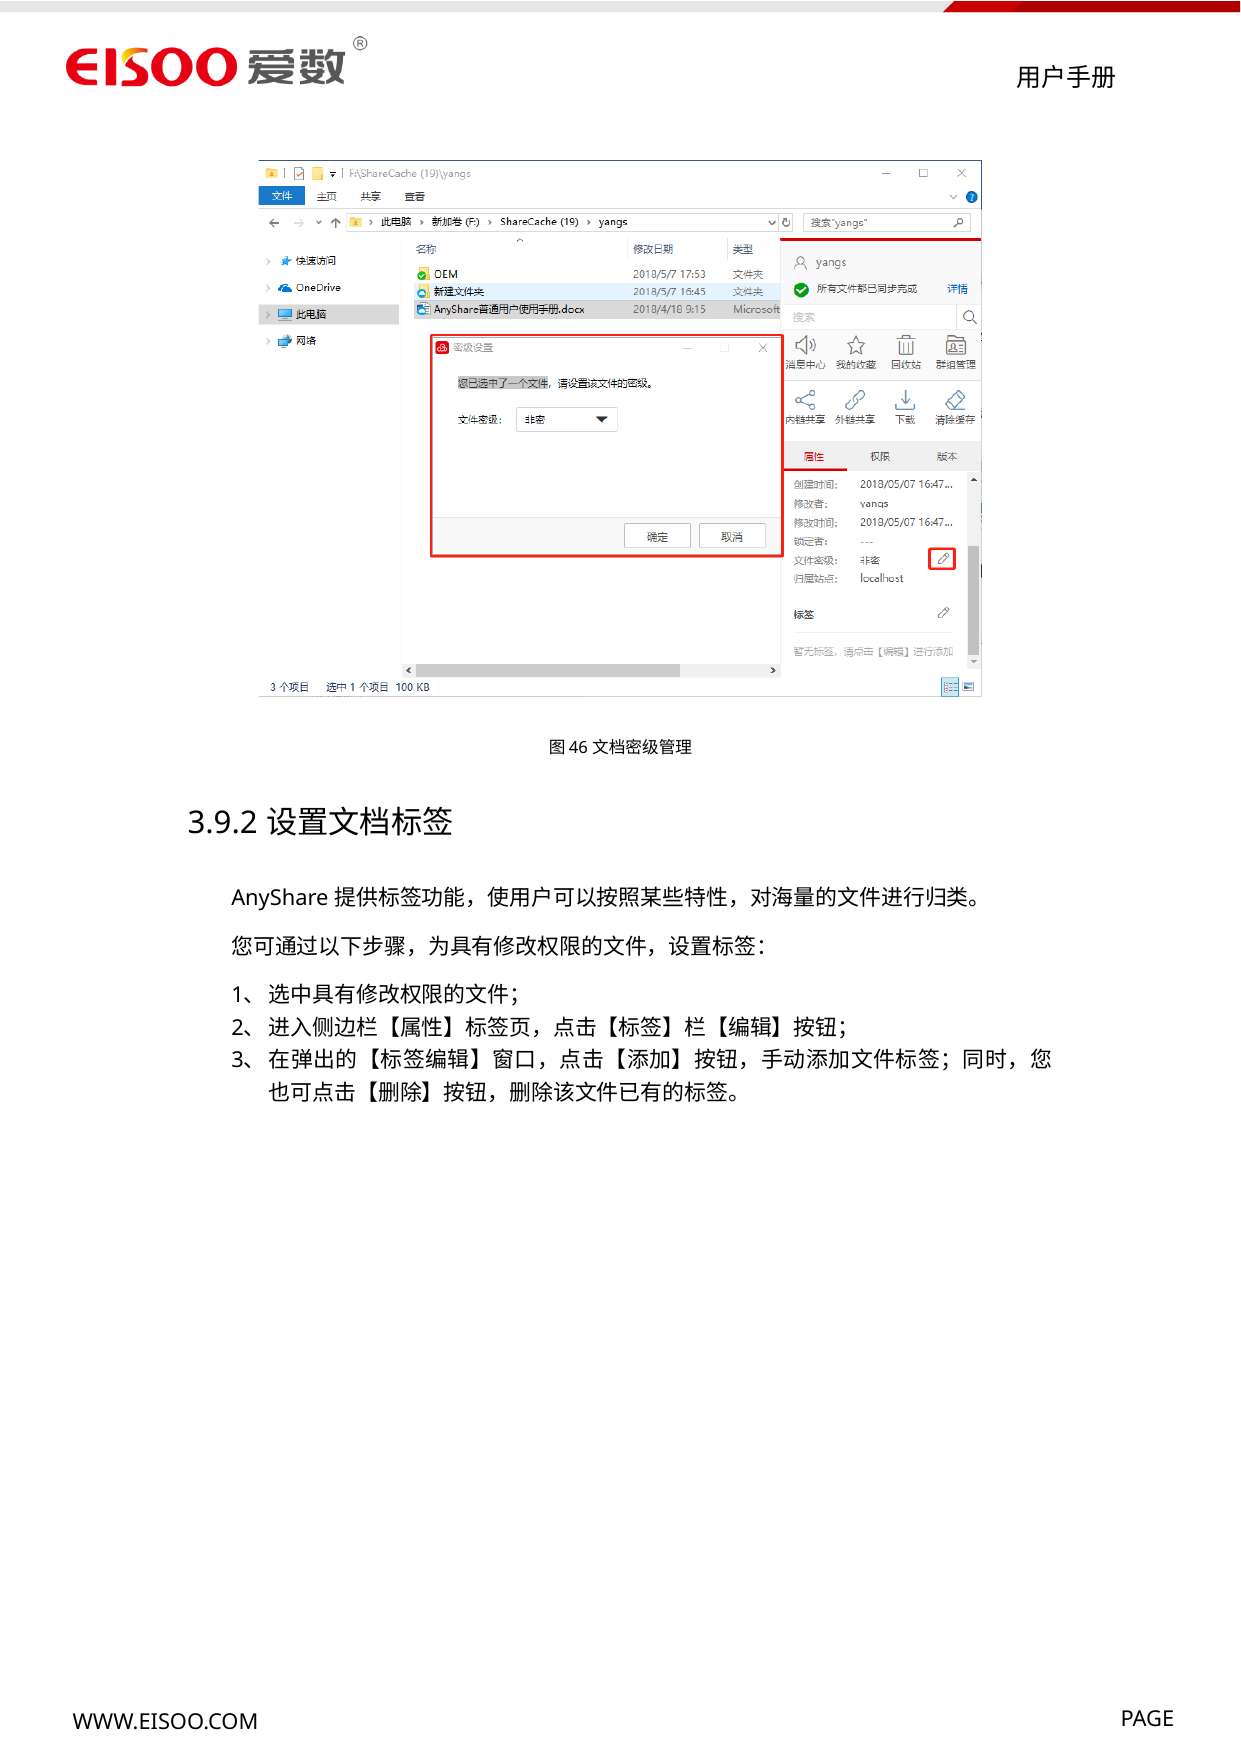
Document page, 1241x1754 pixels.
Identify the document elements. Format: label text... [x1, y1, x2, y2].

text AnyShare 提供标签功能，使用户可以按照某些特性，对海量的文件进行归类。 [187, 880, 1053, 912]
subtitle 3.9.2 设置文档标签 [187, 787, 1053, 852]
list 进入侧边栏【属性】标签页，点击【标签】栏【编辑】按钮； [231, 1010, 1053, 1042]
picture [0, 1, 1241, 158]
picture [258, 160, 982, 697]
list 在弹出的【标签编辑】窗口，点击【添加】按钮，手动添加文件标签；同时，您也可点击【删除】按钮，删除该文件已有的标签。 [231, 1042, 1053, 1107]
text 图46 文档密级管理 [187, 729, 1053, 762]
text 您可通过以下步骤，为具有修改权限的文件，设置标签： [187, 928, 1053, 961]
list 选中具有修改权限的文件； [231, 977, 1053, 1010]
